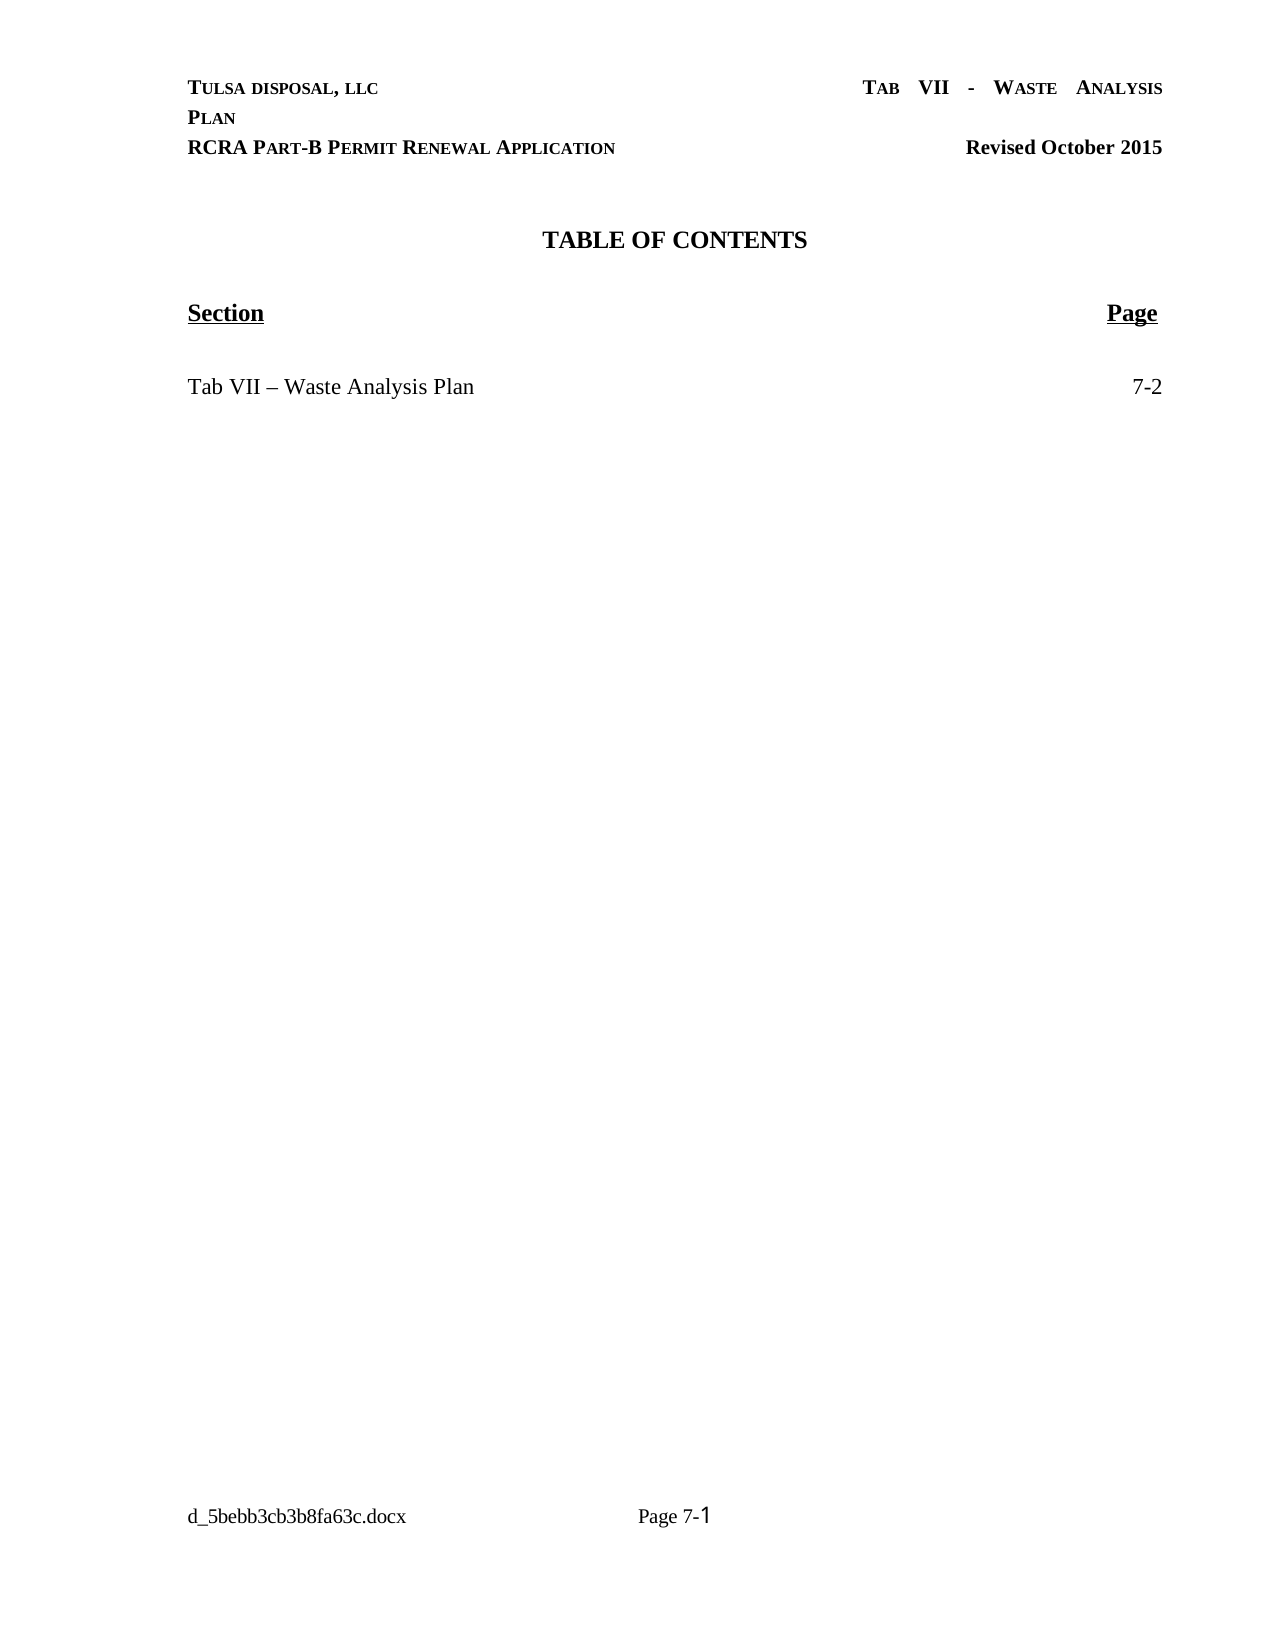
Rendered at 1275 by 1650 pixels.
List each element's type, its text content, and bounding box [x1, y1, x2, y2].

text TABLE OF CONTENTS [187, 225, 1162, 254]
text Tab VII – Waste Analysis Plan 7-2 [187, 372, 1162, 399]
text Section Page [187, 297, 1162, 327]
